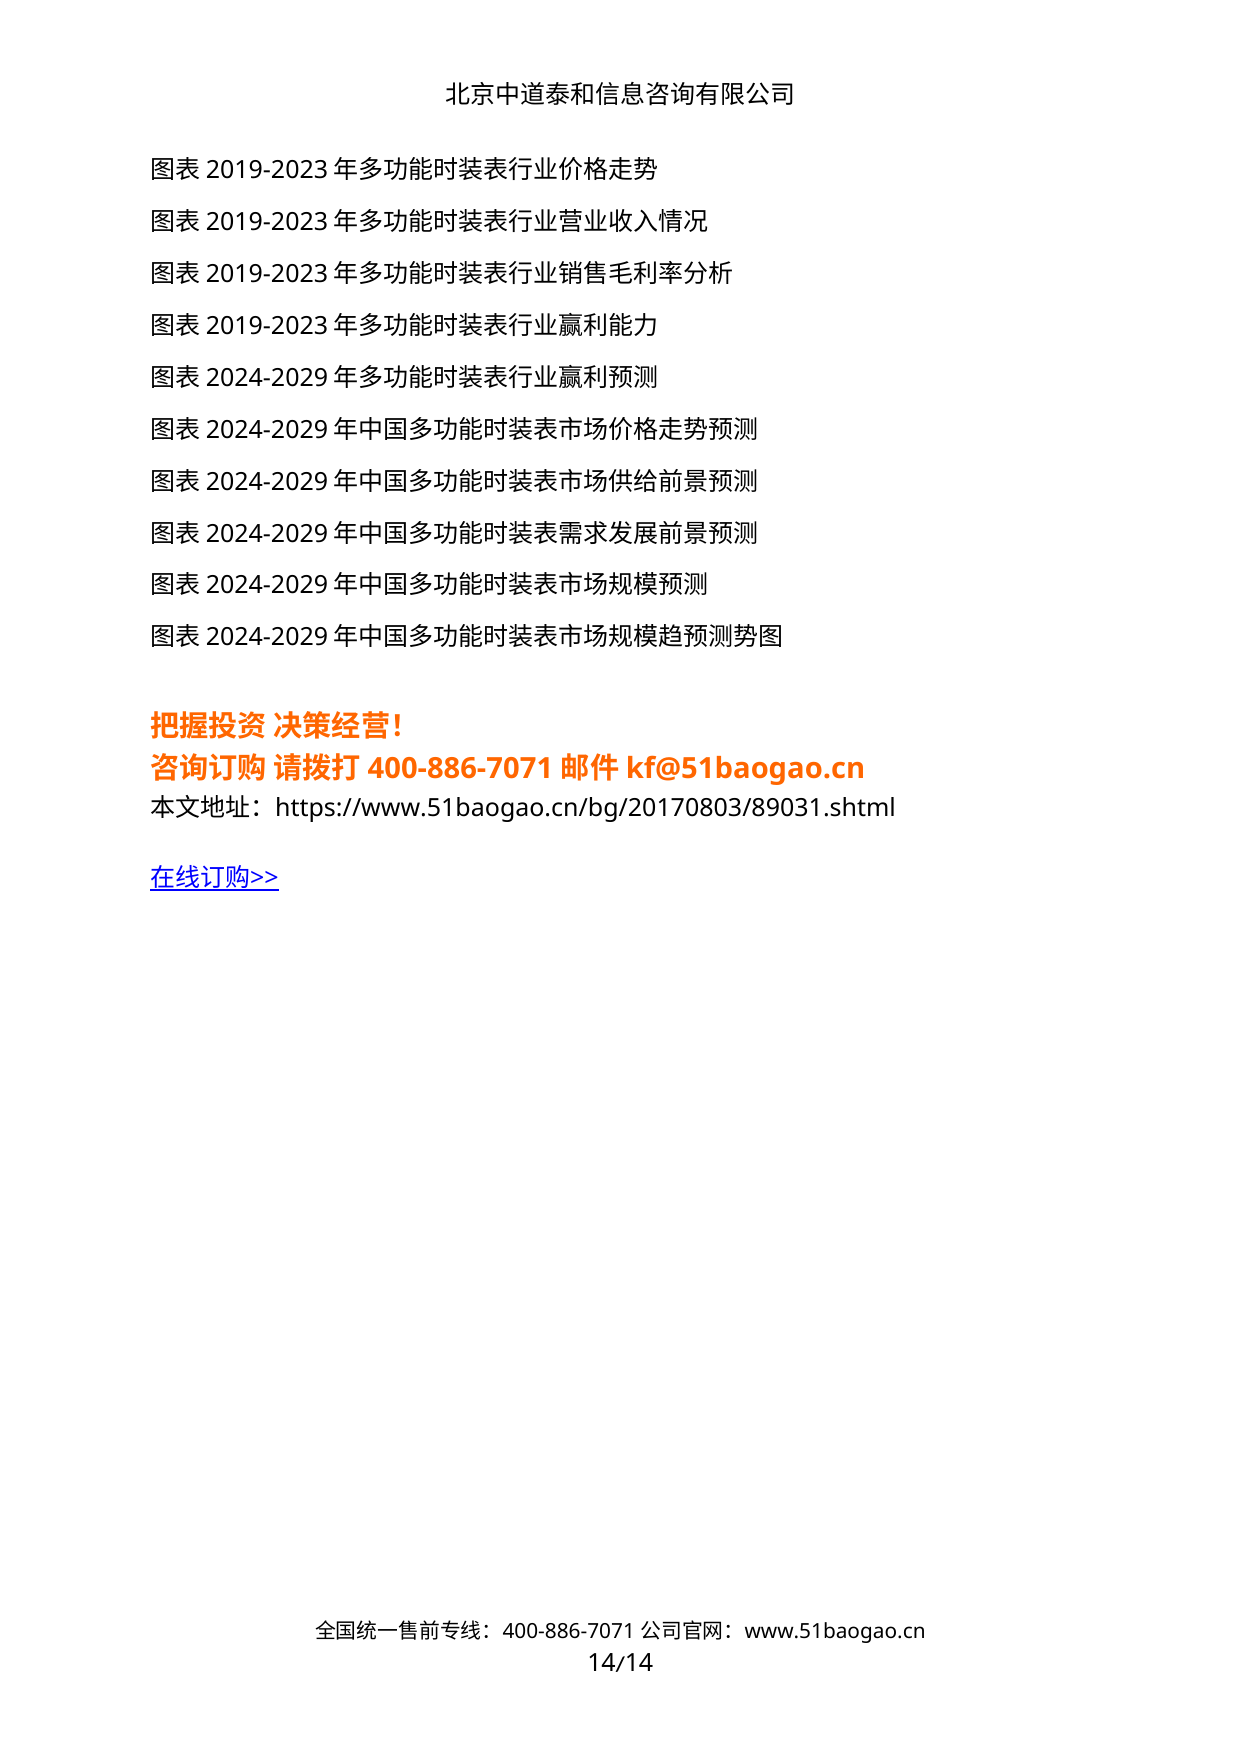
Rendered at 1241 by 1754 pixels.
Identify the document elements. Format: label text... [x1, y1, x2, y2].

text 把握投资 决策经营！咨询订购 请拨打 400-886-7071 邮件 kf@51baogao.cn本文地址：https://www.51baogao.cn/bg/20170803/89031.shtml [150, 669, 1090, 824]
text 图表 2024-2029年中国多功能时装表需求发展前景预测 [150, 513, 1090, 549]
text 图表 2024-2029年中国多功能时装表市场规模趋预测势图 [150, 617, 1090, 653]
text 在线订购>> [150, 824, 1090, 894]
text 图表 2024-2029年多功能时装表行业赢利预测 [150, 357, 1090, 394]
text 图表 2019-2023年多功能时装表行业销售毛利率分析 [150, 254, 1090, 290]
text 图表 2019-2023年多功能时装表行业营业收入情况 [150, 202, 1090, 238]
text 图表 2024-2029年中国多功能时装表市场价格走势预测 [150, 409, 1090, 446]
text 图表 2024-2029年中国多功能时装表市场规模预测 [150, 565, 1090, 601]
text 图表 2019-2023年多功能时装表行业赢利能力 [150, 306, 1090, 342]
text 图表 2024-2029年中国多功能时装表市场供给前景预测 [150, 461, 1090, 497]
text 图表 2019-2023年多功能时装表行业价格走势 [150, 150, 1090, 186]
